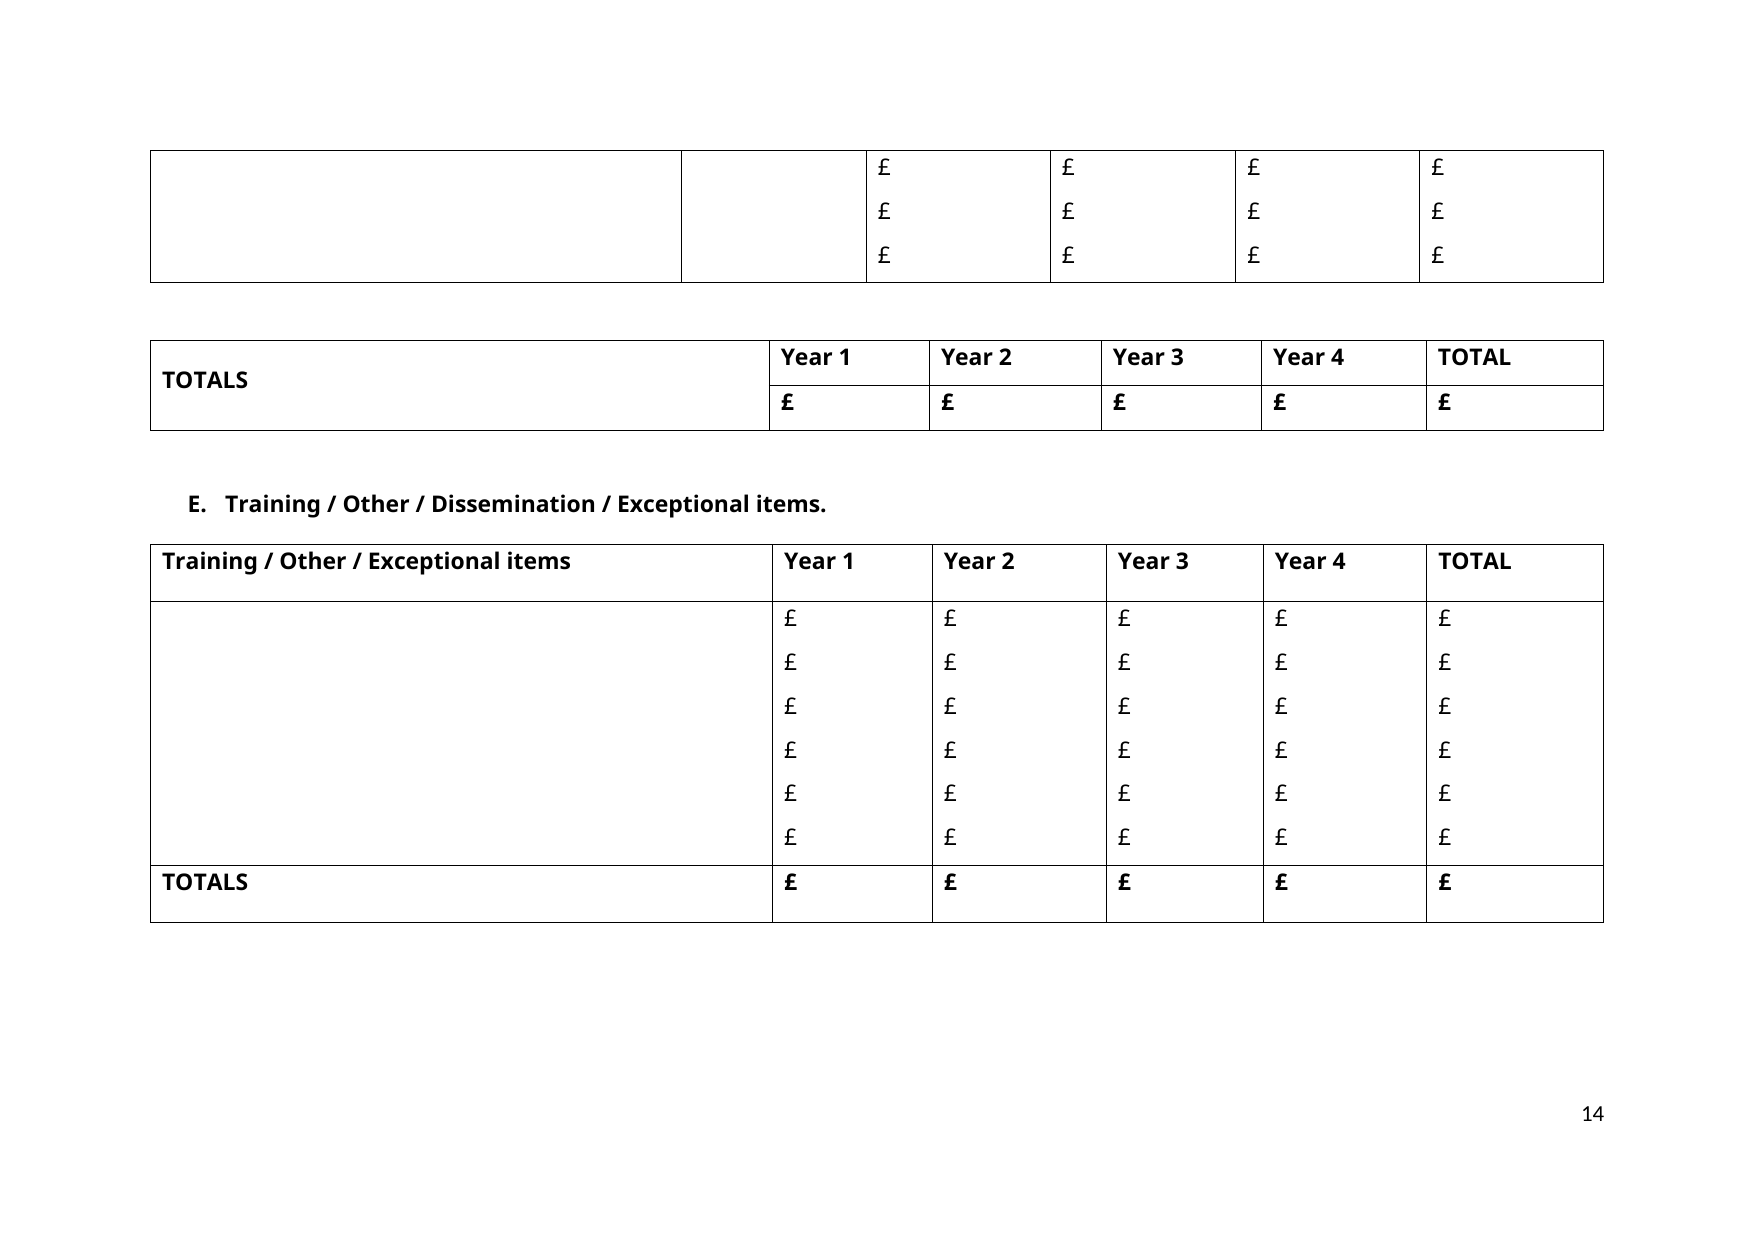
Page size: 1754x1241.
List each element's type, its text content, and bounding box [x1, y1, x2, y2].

table_header Year 2 [933, 545, 1106, 601]
table_cell £ [1102, 386, 1261, 430]
table_cell £ [1107, 866, 1263, 922]
table_cell £ [773, 866, 932, 922]
table_header Year 4 [1262, 341, 1426, 385]
table_cell £ £ £ £ [867, 151, 1050, 282]
table_cell TOTALS [151, 866, 772, 922]
table_cell £ £ £ £ £ £ [1264, 602, 1426, 865]
table_cell [151, 602, 772, 865]
table_cell £ [930, 386, 1101, 430]
table_cell £ [1427, 866, 1603, 922]
table_cell £ [1427, 386, 1603, 430]
table_cell £ £ £ £ £ £ [773, 602, 932, 865]
table_header TOTALS [151, 341, 769, 430]
table_header Year 1 [770, 341, 929, 385]
table_cell £ [770, 386, 929, 430]
table_cell [151, 151, 681, 282]
table_cell £ [1262, 386, 1426, 430]
table_cell £ [1264, 866, 1426, 922]
table_cell £ [933, 866, 1106, 922]
table_header Year 3 [1107, 545, 1263, 601]
table_header Year 3 [1102, 341, 1261, 385]
table_header TOTAL [1427, 545, 1603, 601]
table_header TOTAL [1427, 341, 1603, 385]
table_header Year 2 [930, 341, 1101, 385]
table_header Training / Other / Exceptional items [151, 545, 772, 601]
table_cell £ £ £ £ £ £ [1107, 602, 1263, 865]
table_cell £ £ £ £ £ £ [1427, 602, 1603, 865]
table_cell £ £ £ £ £ £ [933, 602, 1106, 865]
table_cell £ £ £ £ [1420, 151, 1603, 282]
table_cell £ £ £ £ [1051, 151, 1235, 282]
table_header Year 1 [773, 545, 932, 601]
list Training / Other / Dissemination / Exceptional items. [187, 487, 1604, 519]
table_cell [682, 151, 866, 282]
table_header Year 4 [1264, 545, 1426, 601]
table_cell £ £ £ £ [1236, 151, 1419, 282]
